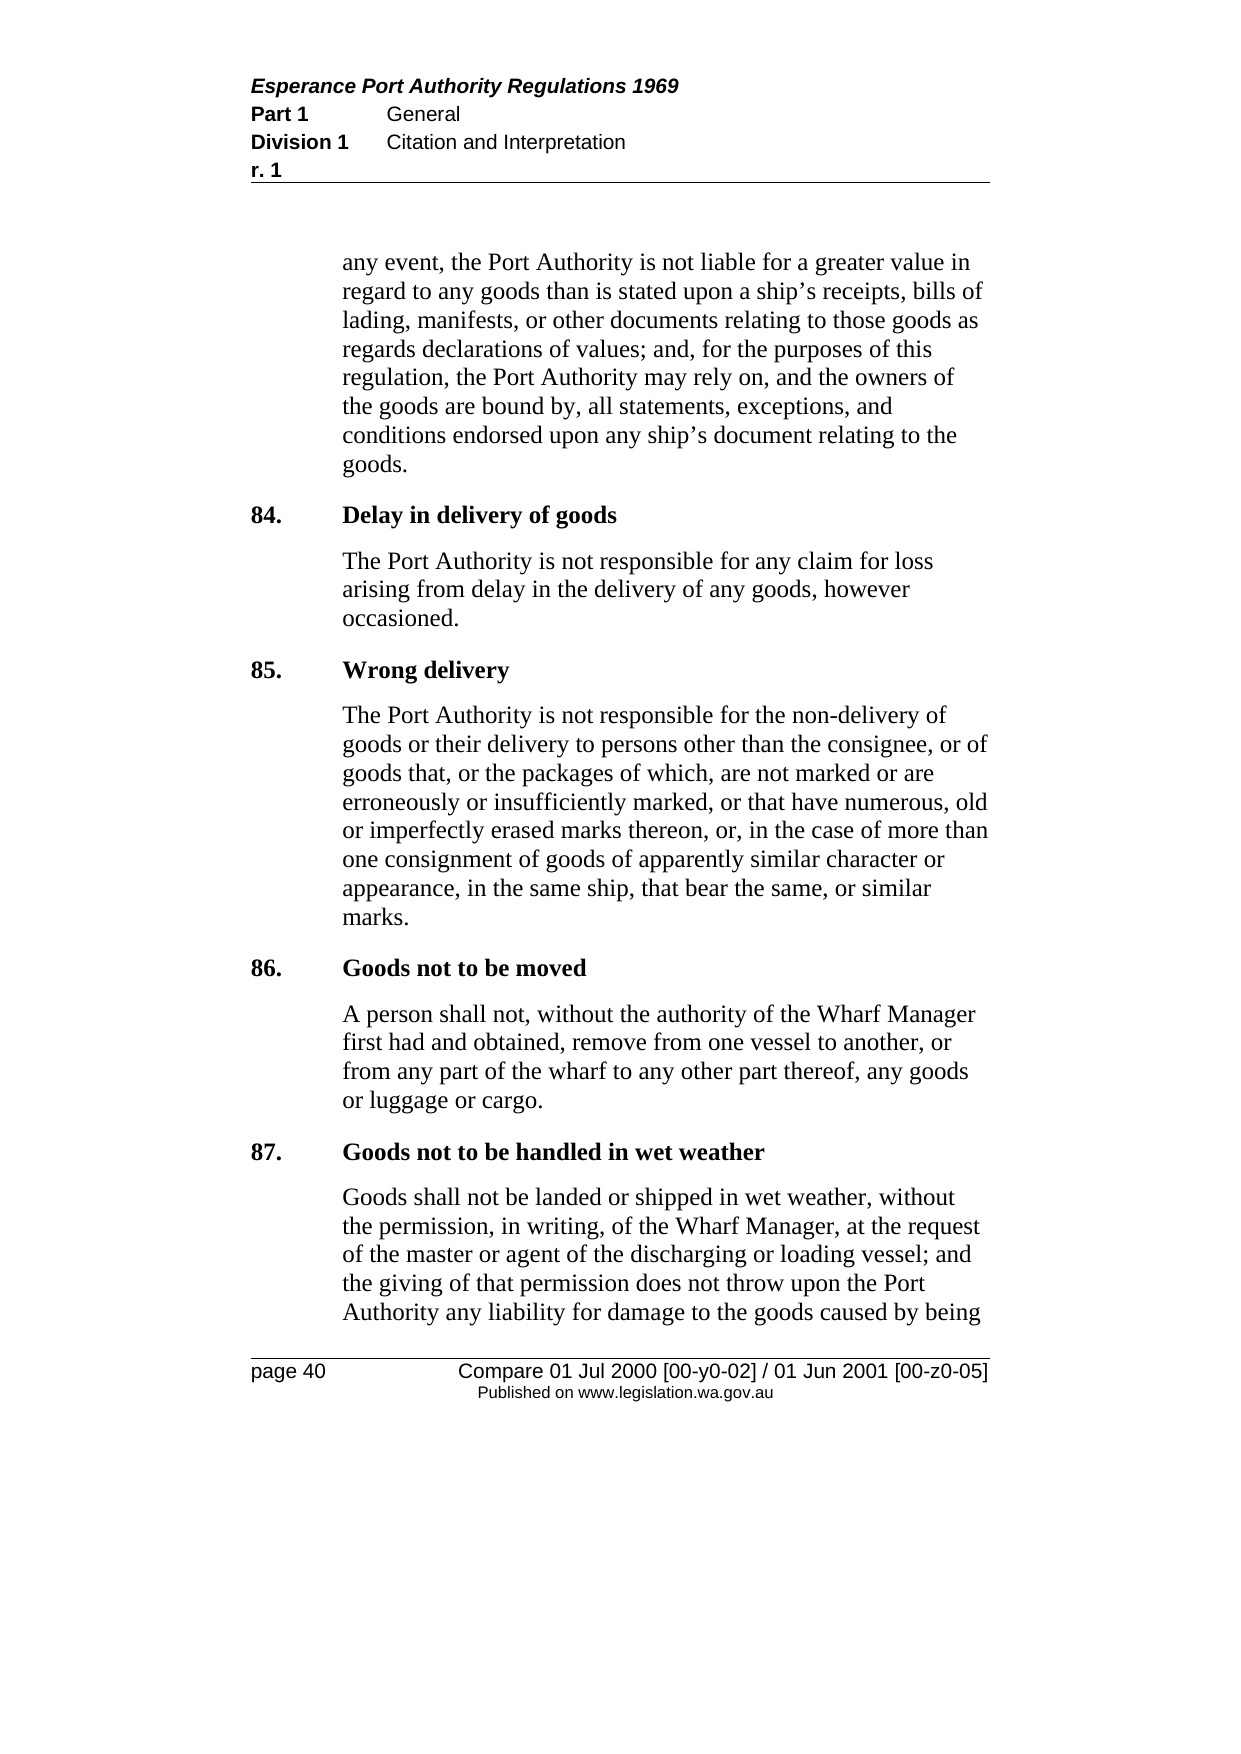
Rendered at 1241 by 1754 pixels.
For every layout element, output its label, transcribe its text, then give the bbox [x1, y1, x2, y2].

subtitle 85. Wrong delivery [251, 655, 990, 684]
subtitle 86. Goods not to be moved [251, 953, 990, 982]
subtitle 84. Delay in delivery of goods [251, 500, 990, 529]
text The Port Authority is not responsible for any claim for loss arising from delay in the delivery of any goods, however occasioned. [251, 546, 990, 632]
subtitle 87. Goods not to be handled in wet weather [251, 1137, 990, 1165]
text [251, 1182, 990, 1326]
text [251, 247, 990, 477]
text A person shall not, without the authority of the Wharf Manager first had and obtained, remove from one vessel to another, or from any part of the wharf to any other part thereof, any goods or luggage or cargo. [251, 999, 990, 1114]
text The Port Authority is not responsible for the non-delivery of goods or their delivery to persons other than the consignee, or of goods that, or the packages of which, are not marked or are erroneously or insufficiently marked, or that have numerous, old or imperfectly erased marks thereon, or, in the case of more than one consignment of goods of apparently similar character or appearance, in the same ship, that bear the same, or similar marks. [251, 700, 990, 930]
